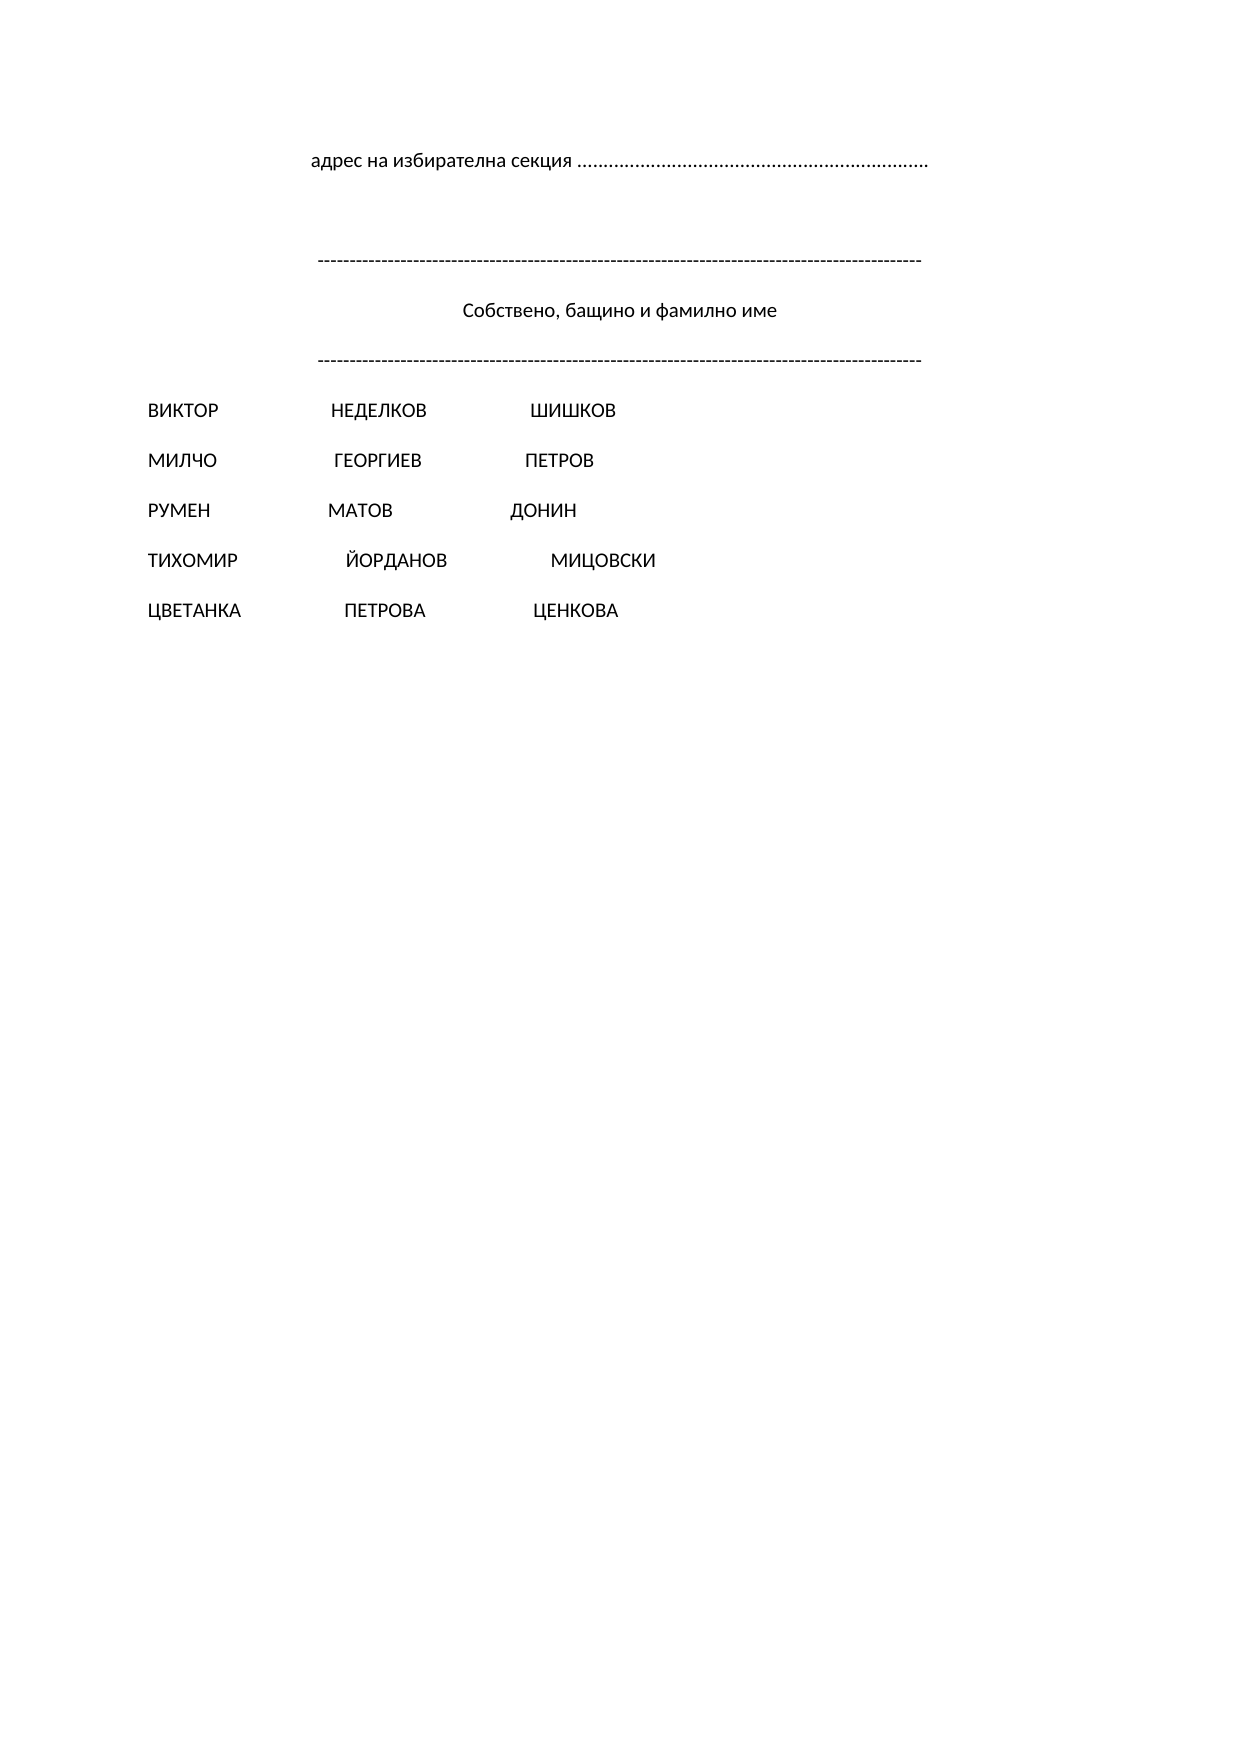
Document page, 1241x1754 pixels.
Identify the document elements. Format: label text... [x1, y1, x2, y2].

text Собствено, бащино и фамилно име [148, 298, 1093, 323]
text РУМЕН МАТОВ ДОНИН [148, 498, 1093, 523]
text ВИКТОР НЕДЕЛКОВ ШИШКОВ [148, 398, 1093, 423]
text ----------------------------------------------------------------------------------------------- [148, 348, 1093, 373]
text ТИХОМИР ЙОРДАНОВ МИЦОВСКИ [148, 548, 1093, 573]
text ----------------------------------------------------------------------------------------------- [148, 248, 1093, 273]
text МИЛЧО ГЕОРГИЕВ ПЕТРОВ [148, 448, 1093, 473]
text ЦВЕТАНКА ПЕТРОВА ЦЕНКОВА [148, 598, 1093, 623]
text адрес на избирателна секция ................................................................... [148, 148, 1093, 173]
